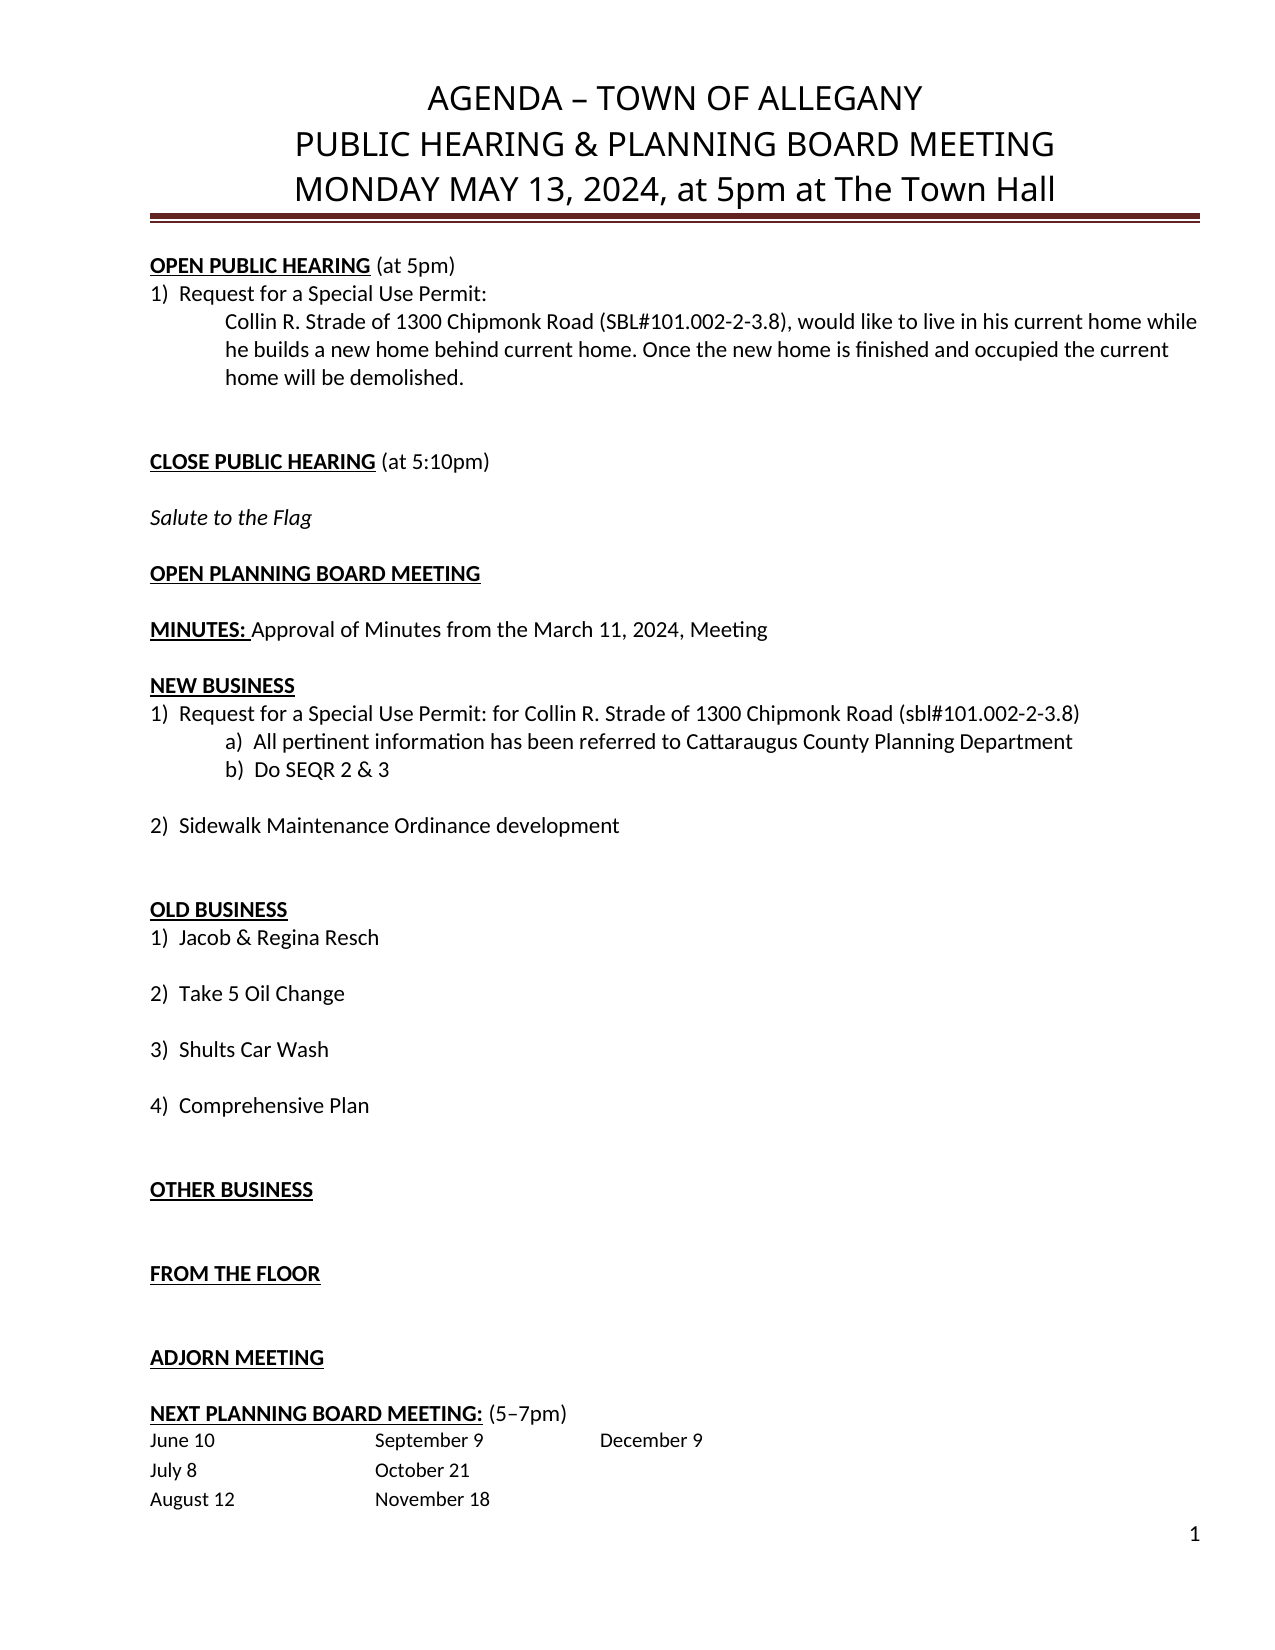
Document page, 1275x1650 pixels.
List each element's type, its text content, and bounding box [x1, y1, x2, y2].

text CLOSE PUBLIC HEARING (at 5:10pm) [150, 447, 1200, 475]
text OPEN PLANNING BOARD MEETING [150, 559, 1200, 587]
text a) All pertinent information has been referred to Cattaraugus County Planning Department [150, 727, 1200, 755]
text 1) Jacob & Regina Resch [150, 923, 1200, 951]
text NEW BUSINESS [150, 671, 1200, 699]
text OLD BUSINESS [150, 895, 1200, 923]
text 4) Comprehensive Plan [150, 1091, 1200, 1119]
text Salute to the Flag [150, 503, 1200, 531]
text NEXT PLANNING BOARD MEETING: (5–7pm) [150, 1399, 1200, 1428]
text OPEN PUBLIC HEARING (at 5pm) [150, 251, 1200, 279]
text July 8 October 21 [150, 1457, 1200, 1482]
text 3) Shults Car Wash [150, 1035, 1200, 1063]
text 2) Take 5 Oil Change [150, 979, 1200, 1007]
text MINUTES: Approval of Minutes from the March 11, 2024, Meeting [150, 615, 1200, 643]
text he builds a new home behind current home. Once the new home is finished and occupied the current [150, 335, 1200, 363]
text FROM THE FLOOR [150, 1259, 1200, 1287]
text Collin R. Strade of 1300 Chipmonk Road (SBL#101.002-2-3.8), would like to live in his current home while [150, 307, 1200, 335]
text ADJORN MEETING [150, 1343, 1200, 1372]
text 2) Sidewalk Maintenance Ordinance development [150, 811, 1200, 839]
text June 10 September 9 December 9 [150, 1428, 1200, 1453]
text August 12 November 18 [150, 1486, 1200, 1511]
text b) Do SEQR 2 & 3 [150, 755, 1200, 783]
text 1) Request for a Special Use Permit: [150, 279, 1200, 307]
text 1) Request for a Special Use Permit: for Collin R. Strade of 1300 Chipmonk Road (sbl#101.002-2-3.8) [150, 699, 1200, 727]
text OTHER BUSINESS [150, 1175, 1200, 1203]
text home will be demolished. [150, 363, 1200, 391]
